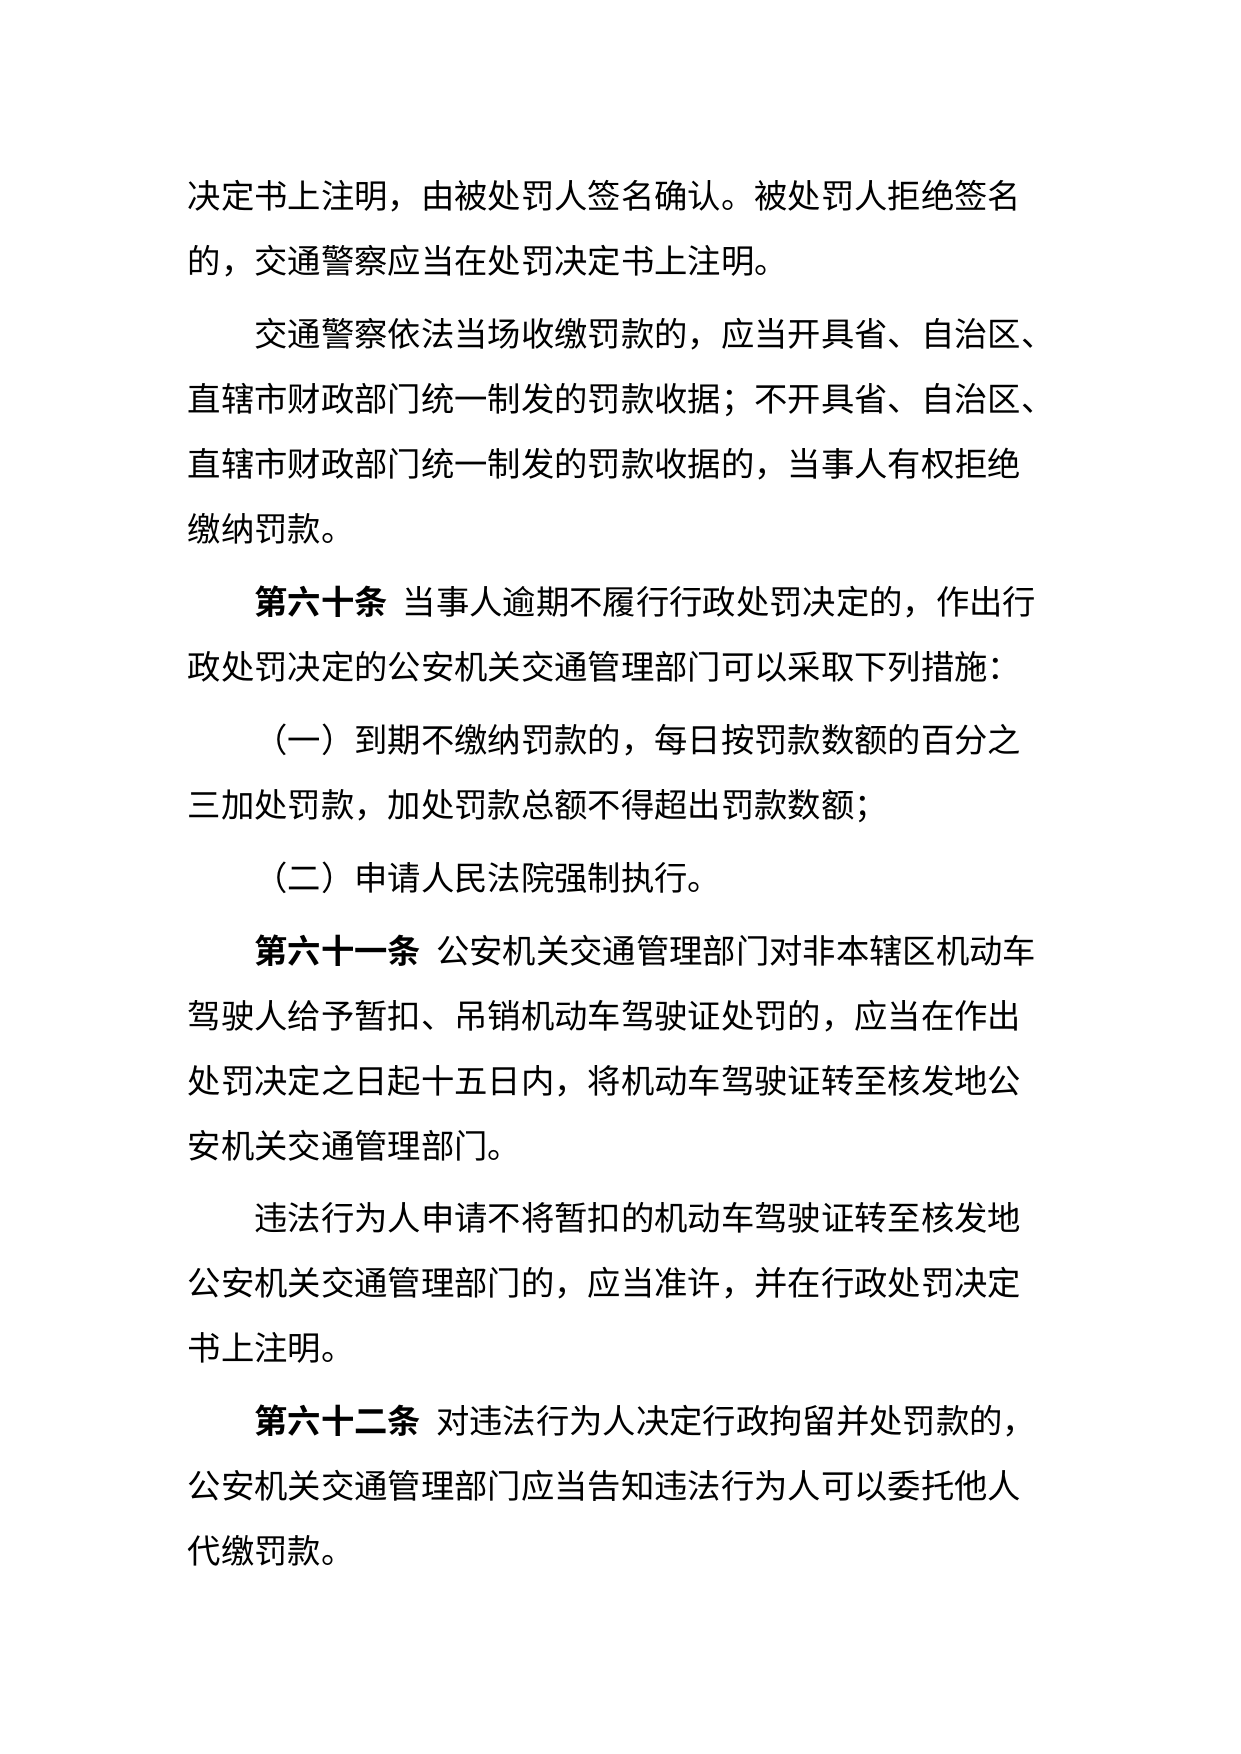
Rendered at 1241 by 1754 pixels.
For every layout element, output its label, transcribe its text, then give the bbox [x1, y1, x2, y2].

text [187, 162, 1053, 292]
text 第六十条 当事人逾期不履行行政处罚决定的，作出行政处罚决定的公安机关交通管理部门可以采取下列措施： [187, 568, 1053, 698]
text （一）到期不缴纳罚款的，每日按罚款数额的百分之三加处罚款，加处罚款总额不得超出罚款数额； [187, 705, 1053, 835]
text （二）申请人民法院强制执行。 [187, 843, 1053, 908]
text 第六十一条 公安机关交通管理部门对非本辖区机动车驾驶人给予暂扣、吊销机动车驾驶证处罚的，应当在作出处罚决定之日起十五日内，将机动车驾驶证转至核发地公安机关交通管理部门。 [187, 916, 1053, 1176]
text 第六十二条 对违法行为人决定行政拘留并处罚款的，公安机关交通管理部门应当告知违法行为人可以委托他人代缴罚款。 [187, 1387, 1053, 1582]
text 交通警察依法当场收缴罚款的，应当开具省、自治区、直辖市财政部门统一制发的罚款收据；不开具省、自治区、直辖市财政部门统一制发的罚款收据的，当事人有权拒绝缴纳罚款。 [187, 300, 1053, 560]
text 违法行为人申请不将暂扣的机动车驾驶证转至核发地公安机关交通管理部门的，应当准许，并在行政处罚决定书上注明。 [187, 1184, 1053, 1379]
